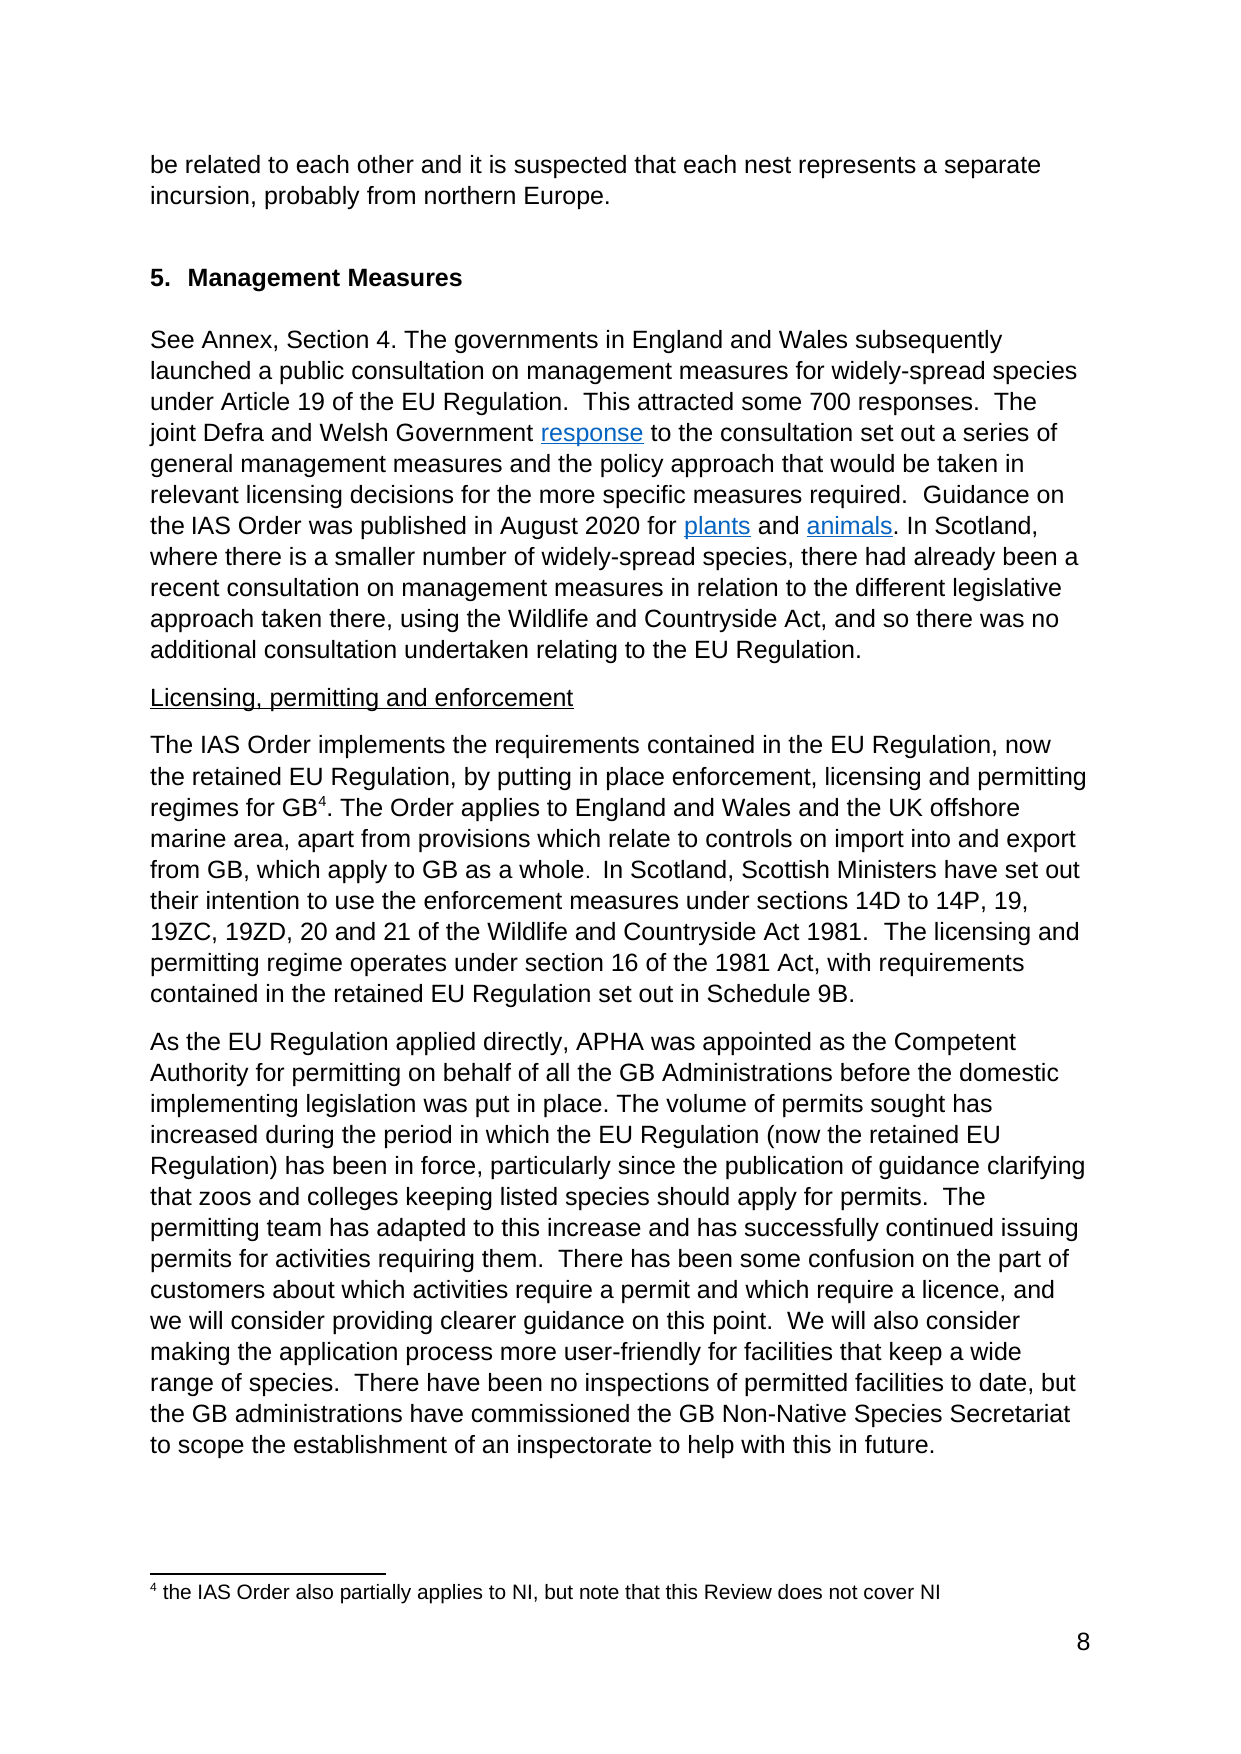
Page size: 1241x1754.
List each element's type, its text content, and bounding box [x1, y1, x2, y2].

text Licensing, permitting and enforcement [150, 683, 1090, 711]
text The IAS Order implements the requirements contained in the EU Regulation, now the retained EU Regulation, by putting in place enforcement, licensing and permitting regimes for GB. The Order applies to England and Wales and the UK offshore marine area, apart from provisions which relate to controls on import into and export from GB, which apply to GB as a whole. In Scotland, Scottish Ministers have set out their intention to use the enforcement measures under sections 14D to 14P, 19, 19ZC, 19ZD, 20 and 21 of the Wildlife and Countryside Act 1981. The licensing and permitting regime operates under section 16 of the 1981 Act, with requirements contained in the retained EU Regulation set out in Schedule 9B. [150, 730, 1090, 1007]
subtitle Management Measures [150, 262, 1090, 322]
text As the EU Regulation applied directly, APHA was appointed as the Competent Authority for permitting on behalf of all the GB Administrations before the domestic implementing legislation was put in place. The volume of permits sought has increased during the period in which the EU Regulation (now the retained EU Regulation) has been in force, particularly since the publication of guidance clarifying that zoos and colleges keeping listed species should apply for permits. The permitting team has adapted to this increase and has successfully continued issuing permits for activities requiring them. There has been some confusion on the part of customers about which activities require a permit and which require a licence, and we will consider providing clearer guidance on this point. We will also consider making the application process more user-friendly for facilities that keep a wide range of species. There have been no inspections of permitted facilities to date, but the GB administrations have commissioned the GB Non-Native Species Secretariat to scope the establishment of an inspectorate to help with this in future. [150, 1026, 1090, 1459]
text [150, 150, 1090, 236]
text See Annex, Section 4. The governments in England and Wales subsequently launched a public consultation on management measures for widely-spread species under Article 19 of the EU Regulation. This attracted some 700 responses. The joint Defra and Welsh Government response to the consultation set out a series of general management measures and the policy approach that would be taken in relevant licensing decisions for the more specific measures required. Guidance on the IAS Order was published in August 2020 for plants and animals. In Scotland, where there is a smaller number of widely-spread species, there had already been a recent consultation on management measures in relation to the different legislative approach taken there, using the Wildlife and Countryside Act, and so there was no additional consultation undertaken relating to the EU Regulation. [150, 324, 1090, 664]
